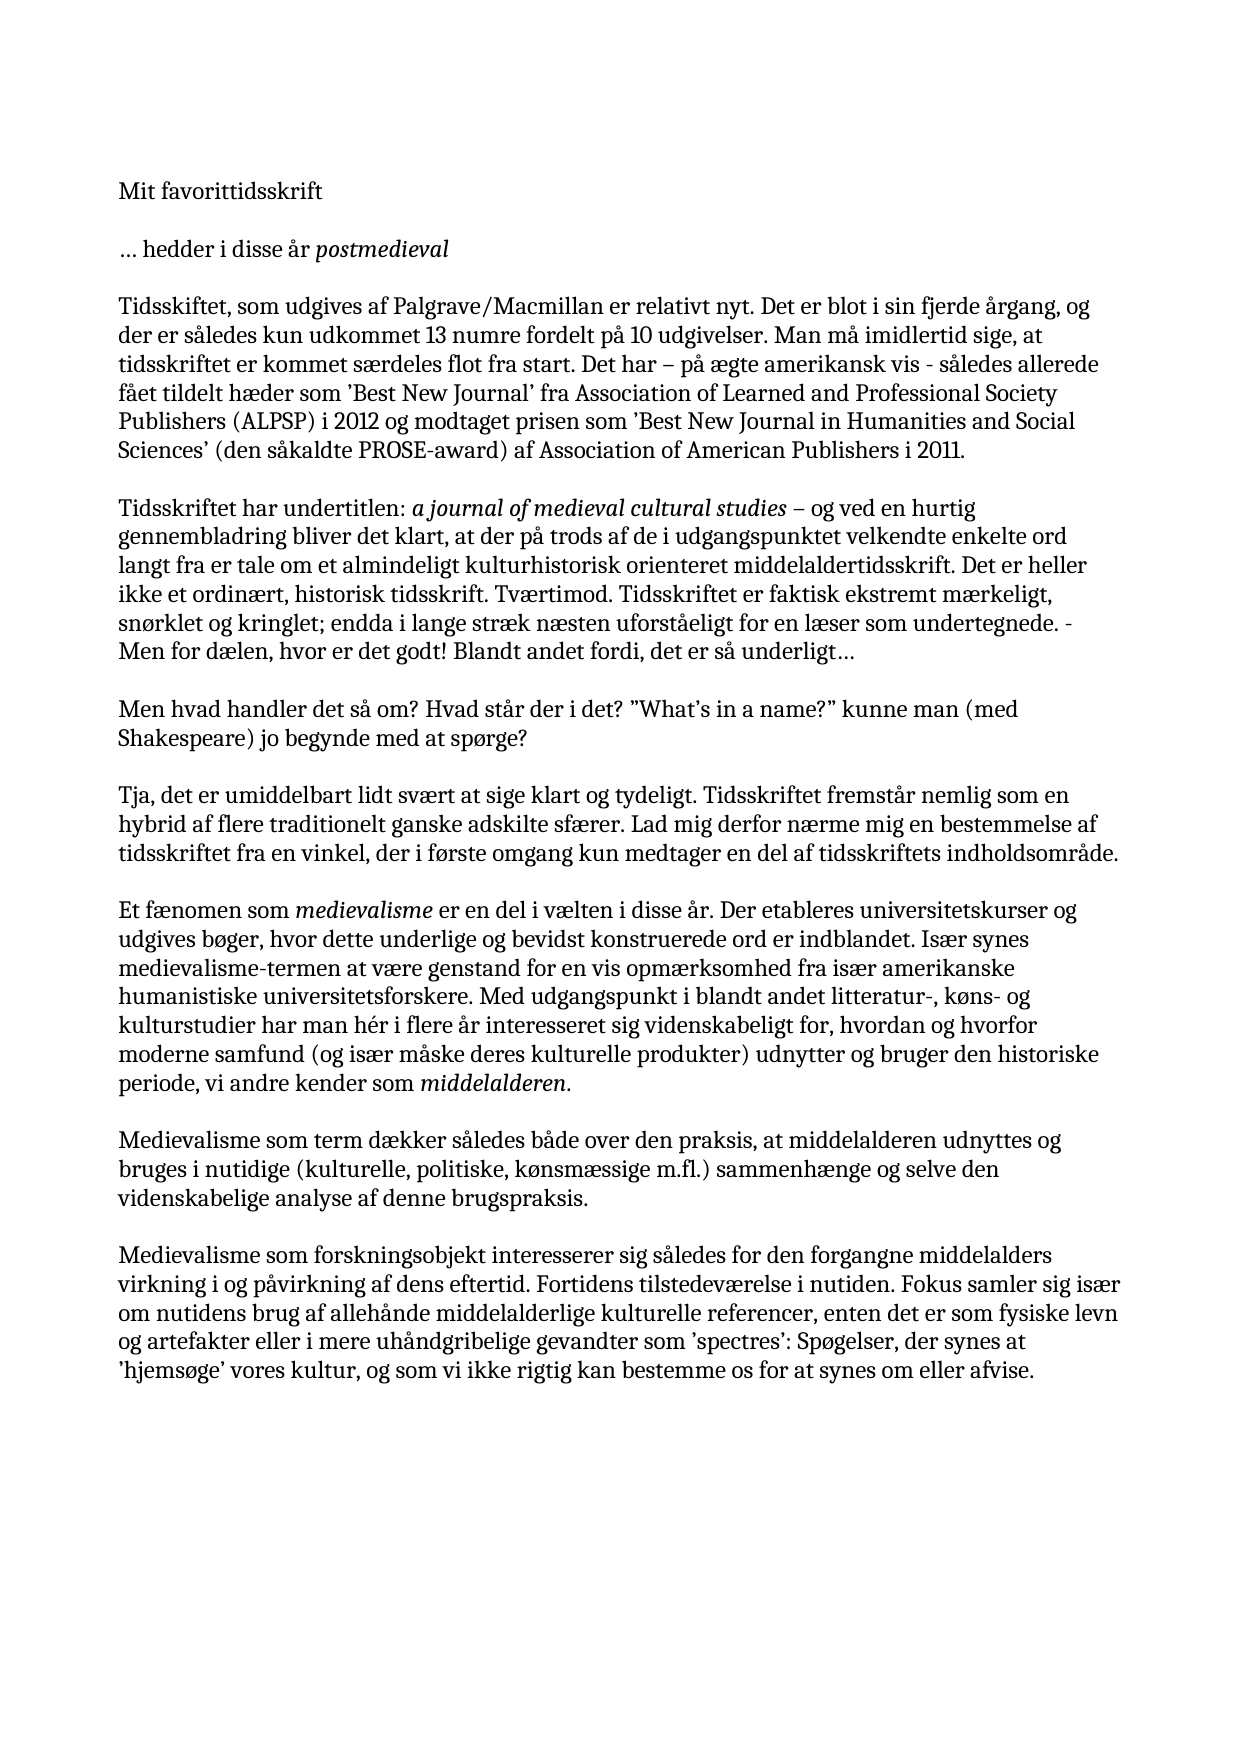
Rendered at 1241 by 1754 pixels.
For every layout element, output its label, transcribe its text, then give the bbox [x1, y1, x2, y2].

text Et fænomen som medievalisme er en del i vælten i disse år. Der etableres universitetskurser og udgives bøger, hvor dette underlige og bevidst konstruerede ord er indblandet. Især synes medievalisme-termen at være genstand for en vis opmærksomhed fra især amerikanske humanistiske universitetsforskere. Med udgangspunkt i blandt andet litteratur-, køns- og kulturstudier har man hér i flere år interesseret sig videnskabeligt for, hvordan og hvorfor moderne samfund (og især måske deres kulturelle produkter) udnytter og bruger den historiske periode, vi andre kender som middelalderen. [118, 896, 1122, 1097]
text Tja, det er umiddelbart lidt svært at sige klart og tydeligt. Tidsskriftet fremstår nemlig som en hybrid af flere traditionelt ganske adskilte sfærer. Lad mig derfor nærme mig en bestemmelse af tidsskriftet fra en vinkel, der i første omgang kun medtager en del af tidsskriftets indholdsområde. [118, 781, 1122, 867]
text Tidsskriftet har undertitlen: a journal of medieval cultural studies – og ved en hurtig gennembladring bliver det klart, at der på trods af de i udgangspunktet velkendte enkelte ord langt fra er tale om et almindeligt kulturhistorisk orienteret middelaldertidsskrift. Det er heller ikke et ordinært, historisk tidsskrift. Tværtimod. Tidsskriftet er faktisk ekstremt mærkeligt, snørklet og kringlet; endda i lange stræk næsten uforståeligt for en læser som undertegnede. - Men for dælen, hvor er det godt! Blandt andet fordi, det er så underligt… [118, 493, 1122, 666]
text Medievalisme som term dækker således både over den praksis, at middelalderen udnyttes og bruges i nutidige (kulturelle, politiske, kønsmæssige m.fl.) sammenhænge og selve den videnskabelige analyse af denne brugspraksis. [118, 1126, 1122, 1212]
text Tidsskiftet, som udgives af Palgrave/Macmillan er relativt nyt. Det er blot i sin fjerde årgang, og der er således kun udkommet 13 numre fordelt på 10 udgivelser. Man må imidlertid sige, at tidsskriftet er kommet særdeles flot fra start. Det har – på ægte amerikansk vis - således allerede fået tildelt hæder som ’Best New Journal’ fra Association of Learned and Professional Society Publishers (ALPSP) i 2012 og modtaget prisen som ’Best New Journal in Humanities and Social Sciences’ (den såkaldte PROSE-award) af Association of American Publishers i 2011. [118, 292, 1122, 465]
text Mit favorittidsskrift [118, 177, 1122, 206]
text Medievalisme som forskningsobjekt interesserer sig således for den forgangne middelalders virkning i og påvirkning af dens eftertid. Fortidens tilstedeværelse i nutiden. Fokus samler sig især om nutidens brug af allehånde middelalderlige kulturelle referencer, enten det er som fysiske levn og artefakter eller i mere uhåndgribelige gevandter som ’spectres’: Spøgelser, der synes at ’hjemsøge’ vores kultur, og som vi ikke rigtig kan bestemme os for at synes om eller afvise. [118, 1241, 1122, 1385]
text Men hvad handler det så om? Hvad står der i det? ”What’s in a name?” kunne man (med Shakespeare) jo begynde med at spørge? [118, 695, 1122, 752]
text … hedder i disse år postmedieval [118, 235, 1122, 263]
